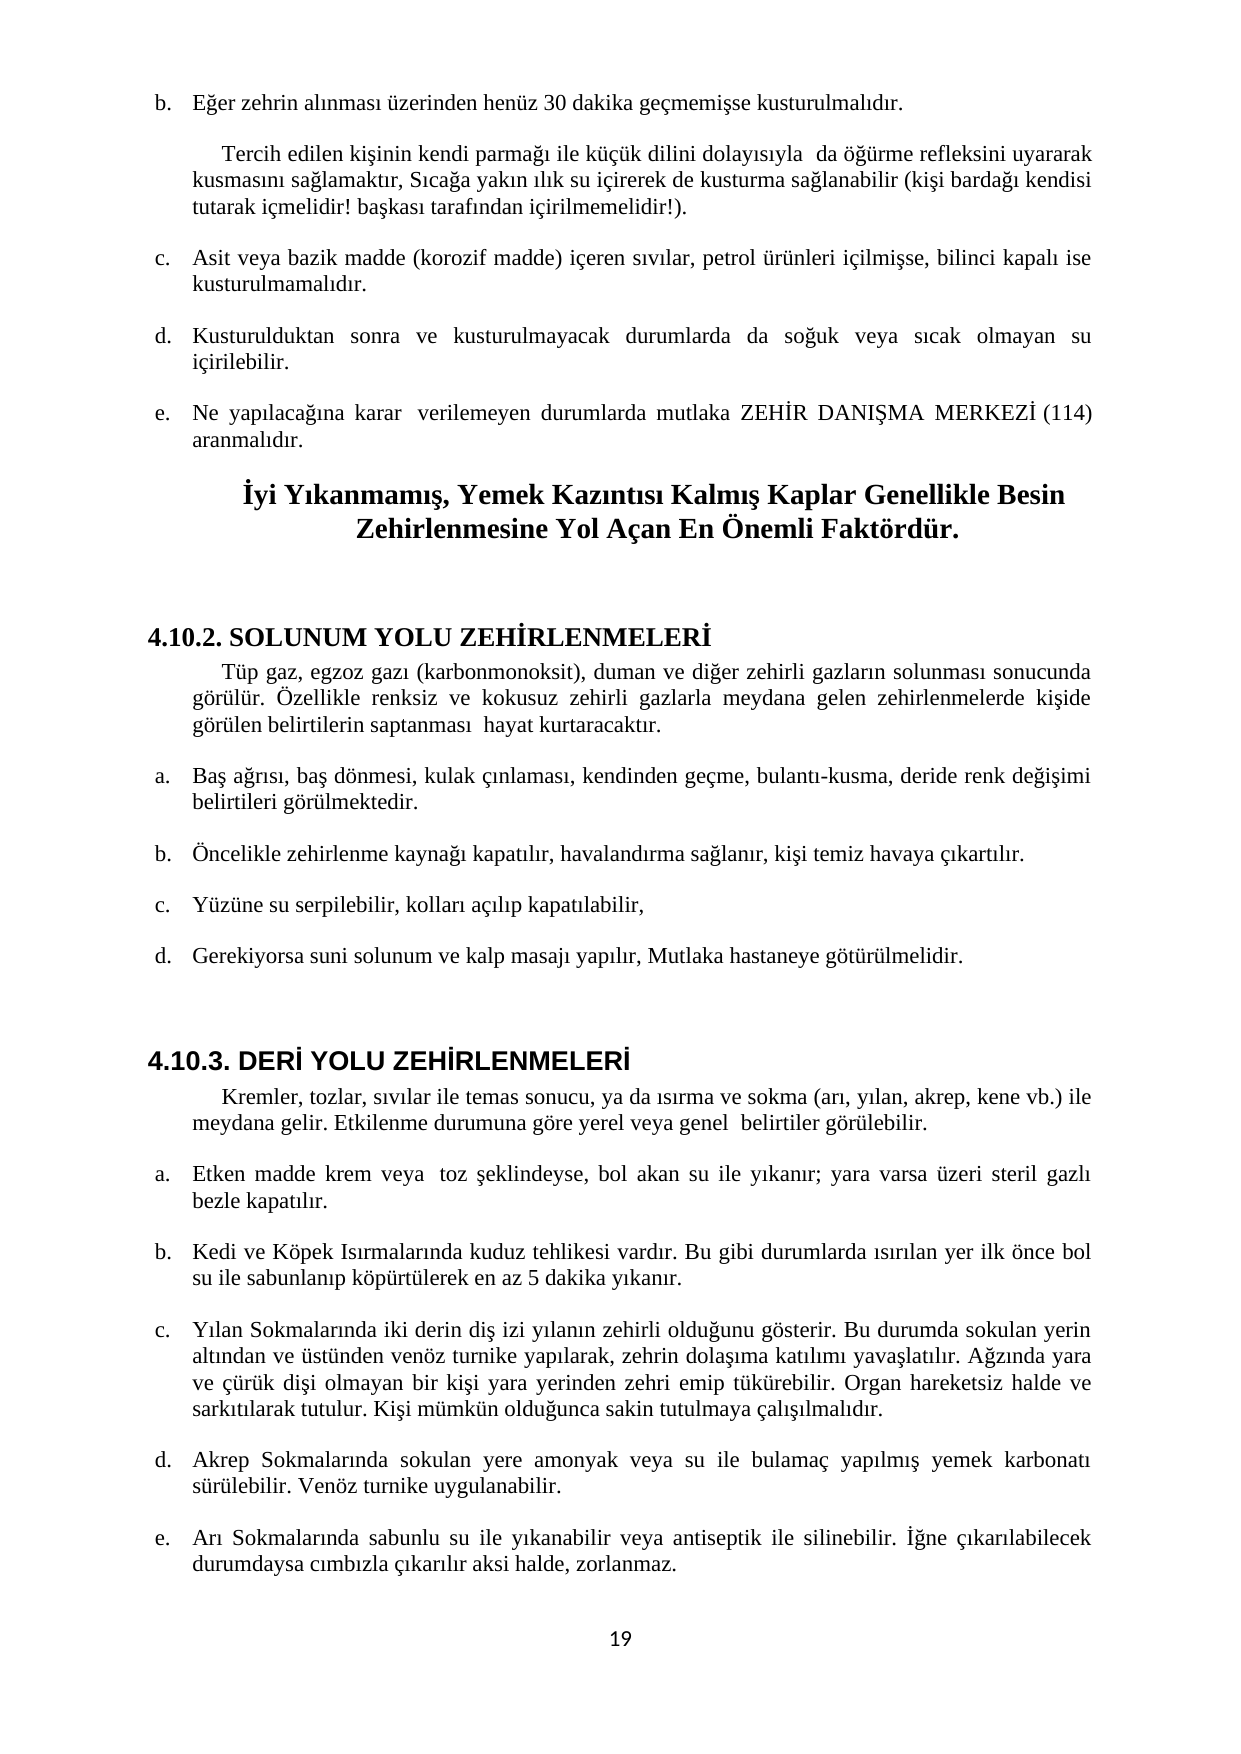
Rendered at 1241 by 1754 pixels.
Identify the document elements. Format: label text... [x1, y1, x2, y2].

list Eğer zehrin alınması üzerinden henüz 30 dakika geçmemişse kusturulmalıdır. [154, 89, 1093, 115]
list Ne yapılacağına karar verilemeyen durumlarda mutlaka ZEHİR DANIŞMA MERKEZİ (114) aranmalıdır. [154, 399, 1093, 452]
list Arı Sokmalarında sabunlu su ile yıkanabilir veya antiseptik ile silinebilir. İğne çıkarılabilecek durumdaysa cımbızla çıkarılır aksi halde, zorlanmaz. [154, 1524, 1093, 1577]
text İyi Yıkanmamış, Yemek Kazıntısı Kalmış Kaplar Genellikle Besin Zehirlenmesine Yol Açan En Önemli Faktördür. [223, 477, 1093, 544]
list Öncelikle zehirlenme kaynağı kapatılır, havalandırma sağlanır, kişi temiz havaya çıkartılır. [154, 840, 1093, 866]
text Tüp gaz, egzoz gazı (karbonmonoksit), duman ve diğer zehirli gazların solunması sonucunda görülür. Özellikle renksiz ve kokusuz zehirli gazlarla meydana gelen zehirlenmelerde kişide görülen belirtilerin saptanması hayat kurtaracaktır. [192, 658, 1093, 737]
list Gerekiyorsa suni solunum ve kalp masajı yapılır, Mutlaka hastaneye götürülmelidir. [154, 942, 1093, 969]
list Yüzüne su serpilebilir, kolları açılıp kapatılabilir, [154, 891, 1093, 917]
text Tercih edilen kişinin kendi parmağı ile küçük dilini dolayısıyla da öğürme refleksini uyararak kusmasını sağlamaktır, Sıcağa yakın ılık su içirerek de kusturma sağlanabilir (kişi bardağı kendisi tutarak içmelidir! başkası tarafından içirilmemelidir!). [192, 140, 1093, 219]
list Baş ağrısı, baş dönmesi, kulak çınlaması, kendinden geçme, bulantı-kusma, deride renk değişimi belirtileri görülmektedir. [154, 762, 1093, 815]
text Kremler, tozlar, sıvılar ile temas sonucu, ya da ısırma ve sokma (arı, yılan, akrep, kene vb.) ile meydana gelir. Etkilenme durumuna göre yerel veya genel belirtiler görülebilir. [192, 1083, 1093, 1135]
subtitle 4.10.3. DERİ YOLU ZEHİRLENMELERİ [148, 1045, 1093, 1076]
subtitle 4.10.2. SOLUNUM YOLU ZEHİRLENMELERİ [148, 621, 1093, 652]
list Asit veya bazik madde (korozif madde) içeren sıvılar, petrol ürünleri içilmişse, bilinci kapalı ise kusturulmamalıdır. [154, 244, 1093, 297]
list Kedi ve Köpek Isırmalarında kuduz tehlikesi vardır. Bu gibi durumlarda ısırılan yer ilk önce bol su ile sabunlanıp köpürtülerek en az 5 dakika yıkanır. [154, 1238, 1093, 1291]
list Akrep Sokmalarında sokulan yere amonyak veya su ile bulamaç yapılmış yemek karbonatı sürülebilir. Venöz turnike uygulanabilir. [154, 1446, 1093, 1499]
list Yılan Sokmalarında iki derin diş izi yılanın zehirli olduğunu gösterir. Bu durumda sokulan yerin altından ve üstünden venöz turnike yapılarak, zehrin dolaşıma katılımı yavaşlatılır. Ağzında yara ve çürük dişi olmayan bir kişi yara yerinden zehri emip tükürebilir. Organ hareketsiz halde ve sarkıtılarak tutulur. Kişi mümkün olduğunca sakin tutulmaya çalışılmalıdır. [154, 1316, 1093, 1421]
list Kusturulduktan sonra ve kusturulmayacak durumlarda da soğuk veya sıcak olmayan su içirilebilir. [154, 322, 1093, 374]
list Etken madde krem veya toz şeklindeyse, bol akan su ile yıkanır; yara varsa üzeri steril gazlı bezle kapatılır. [154, 1160, 1093, 1213]
